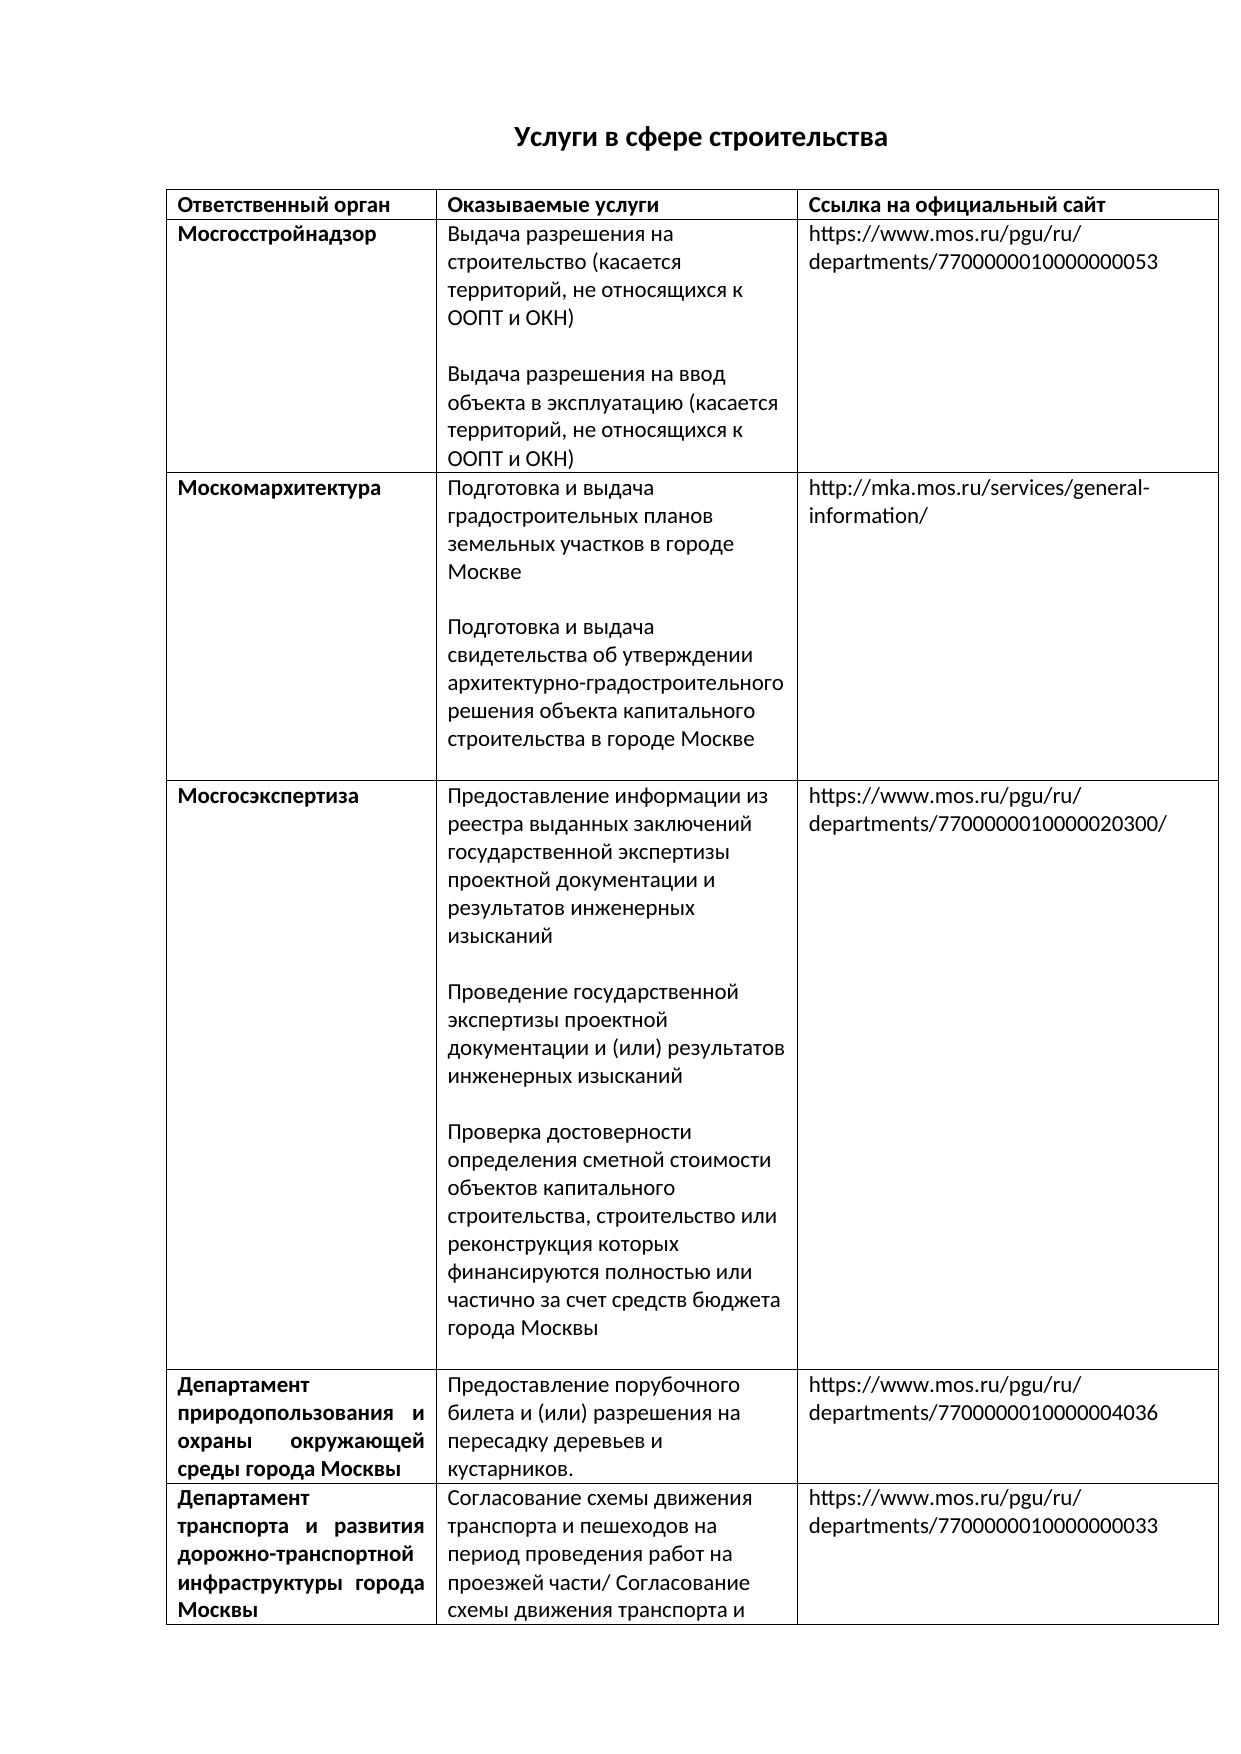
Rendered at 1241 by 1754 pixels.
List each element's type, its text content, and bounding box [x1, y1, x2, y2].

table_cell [798, 1484, 1218, 1624]
table_cell Предоставление порубочного билета и (или) разрешения на пересадку деревьев и кустарников. [437, 1370, 797, 1482]
text Услуги в сфере строительства [177, 118, 1152, 154]
table_cell https://www.mos.ru/pgu/ru/departments/7700000010000020300/ [798, 781, 1218, 1369]
table_cell Мосгосэкспертиза [167, 781, 436, 1369]
table_header Оказываемые услуги [437, 190, 797, 218]
table_cell https://www.mos.ru/pgu/ru/departments/7700000010000000053 [798, 220, 1218, 472]
table_cell Департамент природопользования и охраны окружающей среды города Москвы [167, 1370, 436, 1482]
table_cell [167, 1484, 436, 1624]
table_header Ссылка на официальный сайт [798, 190, 1218, 218]
table_cell https://www.mos.ru/pgu/ru/departments/7700000010000004036 [798, 1370, 1218, 1482]
table_cell Мосгосстройнадзор [167, 220, 436, 472]
table_cell Выдача разрешения на строительство (касается территорий, не относящихся к ООПТ и ОКН) Выдача разрешения на ввод объекта в эксплуатацию (касается территорий, не относящихся к ООПТ и ОКН) [437, 220, 797, 472]
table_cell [437, 1484, 797, 1624]
table_cell Предоставление информации из реестра выданных заключений государственной экспертизы проектной документации и результатов инженерных изысканий Проведение государственной экспертизы проектной документации и (или) результатов инженерных изысканий Проверка достоверности определения сметной стоимости объектов капитального строительства, строительство или реконструкция которых финансируются полностью или частично за счет средств бюджета города Москвы [437, 781, 797, 1369]
table_header Ответственный орган [167, 190, 436, 218]
table_cell Подготовка и выдача градостроительных планов земельных участков в городе Москве Подготовка и выдача свидетельства об утверждении архитектурно-градостроительного решения объекта капитального строительства в городе Москве [437, 473, 797, 780]
table_cell http://mka.mos.ru/services/general-information/ [798, 473, 1218, 780]
table_cell Москомархитектура [167, 473, 436, 780]
